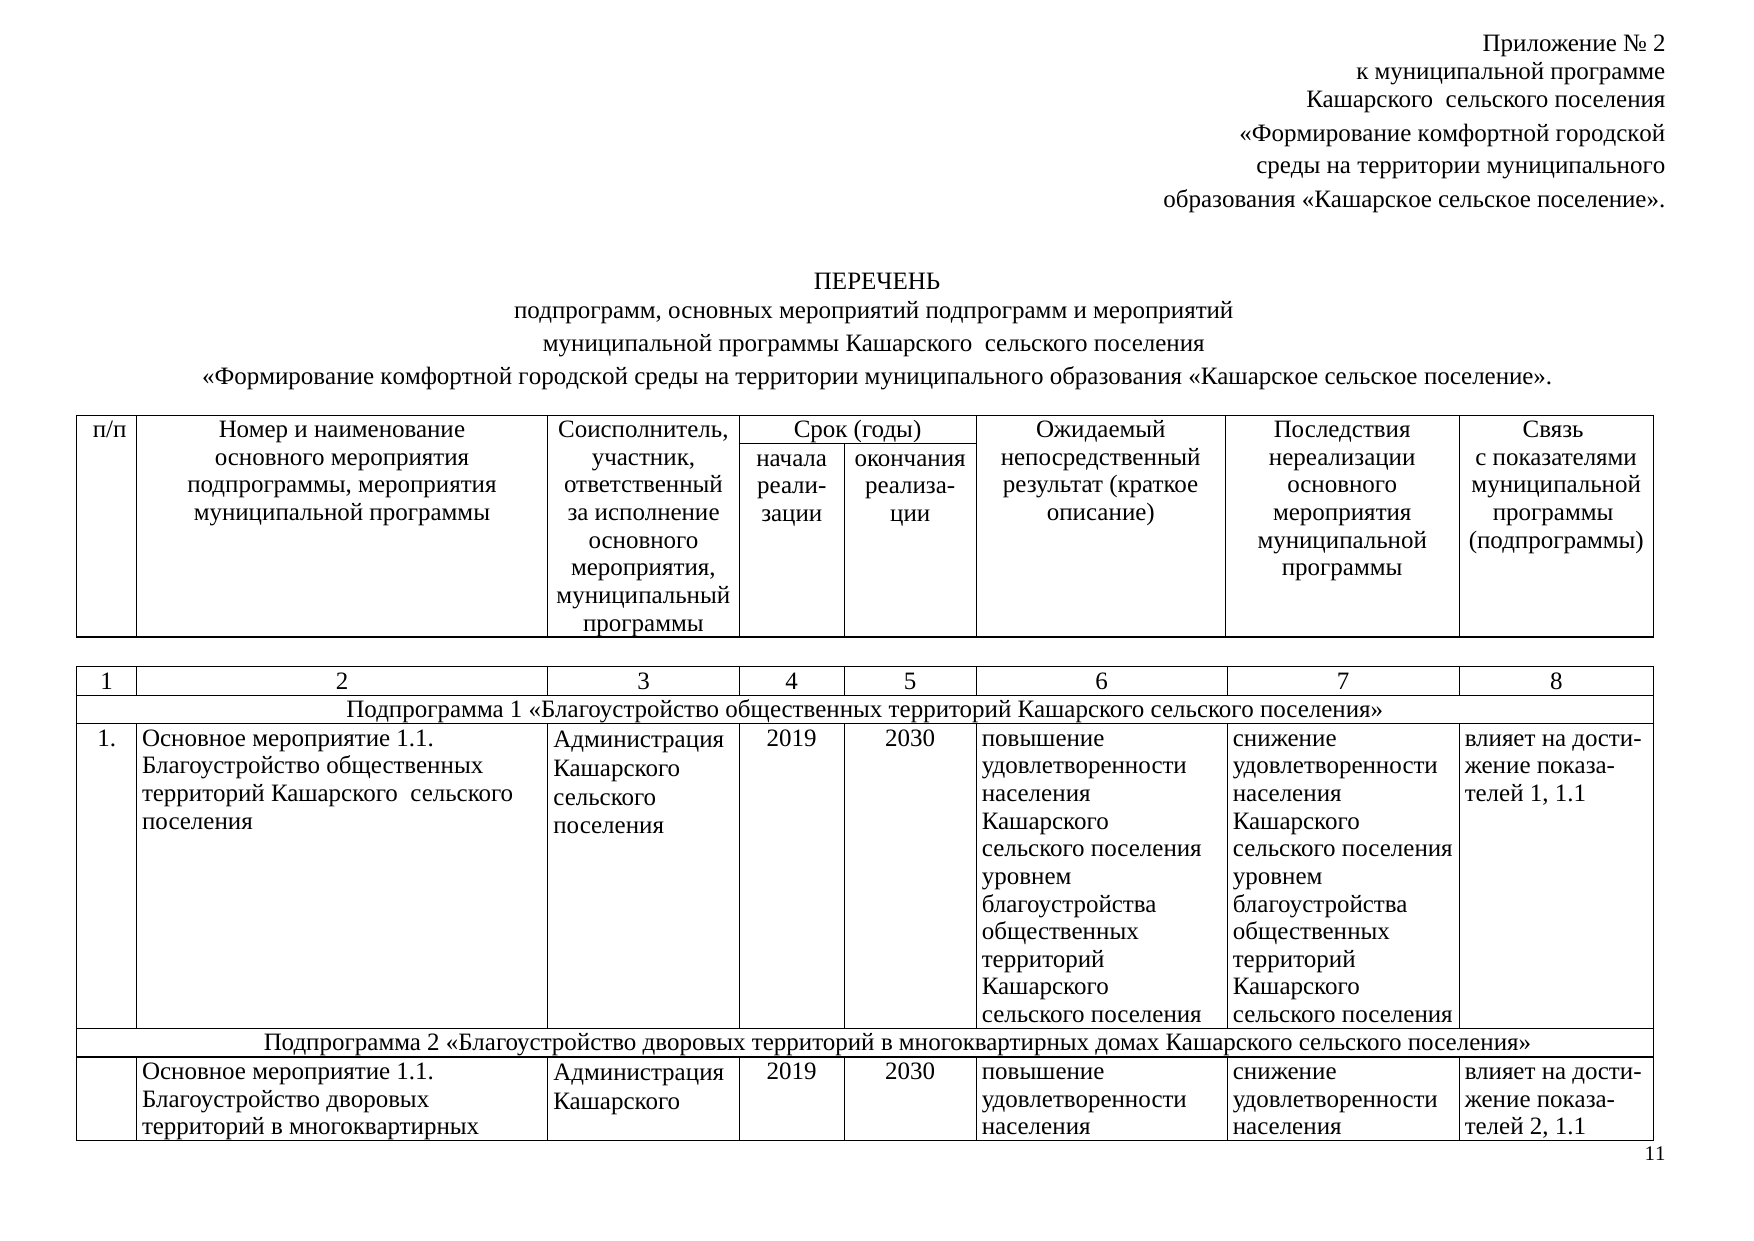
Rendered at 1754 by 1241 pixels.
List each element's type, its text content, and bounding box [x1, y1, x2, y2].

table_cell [548, 1058, 739, 1140]
table_header Связь с показателями муниципальной программы (подпрограммы) [1460, 416, 1653, 636]
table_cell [1460, 1058, 1653, 1140]
table_header Ожидаемый непосредственный результат (краткое описание) [977, 416, 1225, 636]
table_header п/п [77, 416, 136, 636]
table_cell 2030 [845, 724, 976, 1028]
table_header 6 [977, 667, 1227, 695]
text «Формирование комфортной городской [89, 118, 1665, 146]
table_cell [977, 1058, 1227, 1140]
text образования «Кашарское сельское поселение». [89, 184, 1665, 212]
table_header 5 [845, 667, 976, 695]
table_header 7 [1228, 667, 1459, 695]
text Кашарского сельского поселения [89, 84, 1665, 113]
table_cell Подпрограмма 1 «Благоустройство общественных территорий Кашарского сельского поселения» [77, 696, 1653, 723]
table_header Последствия нереализации основного мероприятия муниципальной программы [1226, 416, 1459, 636]
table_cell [137, 1058, 547, 1140]
table_cell Администрация Кашарского сельского поселения [548, 724, 739, 1028]
text среды на территории муниципального [89, 151, 1665, 179]
table_header Номер и наименование основного мероприятия подпрограммы, мероприятия муниципальной программы [137, 416, 547, 636]
table_cell окончания реализа-ции [845, 444, 976, 636]
table_cell влияет на дости-жение показа-телей 1, 1.1 [1460, 724, 1653, 1028]
table_header 3 [548, 667, 739, 695]
table_header 8 [1460, 667, 1653, 695]
table_cell снижение удовлетворенности населения Кашарского сельского поселения уровнем благоустройства общественных территорий Кашарского сельского поселения [1228, 724, 1459, 1028]
table_cell 2019 [740, 1058, 844, 1140]
table_cell Подпрограмма 2 «Благоустройство дворовых территорий в многоквартирных домах Кашарского сельского поселения» [77, 1029, 1653, 1056]
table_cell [1228, 1058, 1459, 1140]
text к муниципальной программе [1211, 57, 1665, 84]
text подпрограмм, основных мероприятий подпрограмм и мероприятий муниципальной программы Кашарского сельского поселения «Формирование комфортной городской среды на территории муниципального образования «Кашарское сельское поселение». [89, 295, 1665, 389]
table_cell Основное мероприятие 1.1. Благоустройство общественных территорий Кашарского сельского поселения [137, 724, 547, 1028]
text Перечень [89, 267, 1665, 295]
table_cell 2019 [740, 724, 844, 1028]
table_header Соисполнитель, участник, ответственный за исполнение основного мероприятия, муниципальный программы [548, 416, 739, 636]
table_cell повышение удовлетворенности населения Кашарского сельского поселения уровнем благоустройства общественных территорий Кашарского сельского поселения [977, 724, 1227, 1028]
table_cell начала реали-зации [740, 444, 844, 636]
table_header 4 [740, 667, 844, 695]
table_cell 2030 [845, 1058, 976, 1140]
table_cell 1. [77, 724, 136, 1028]
table_header Срок (годы) [740, 416, 976, 443]
table_cell [77, 1058, 136, 1140]
table_header 2 [137, 667, 547, 695]
text Приложение № 2 [1211, 29, 1665, 57]
table_header 1 [77, 667, 136, 695]
